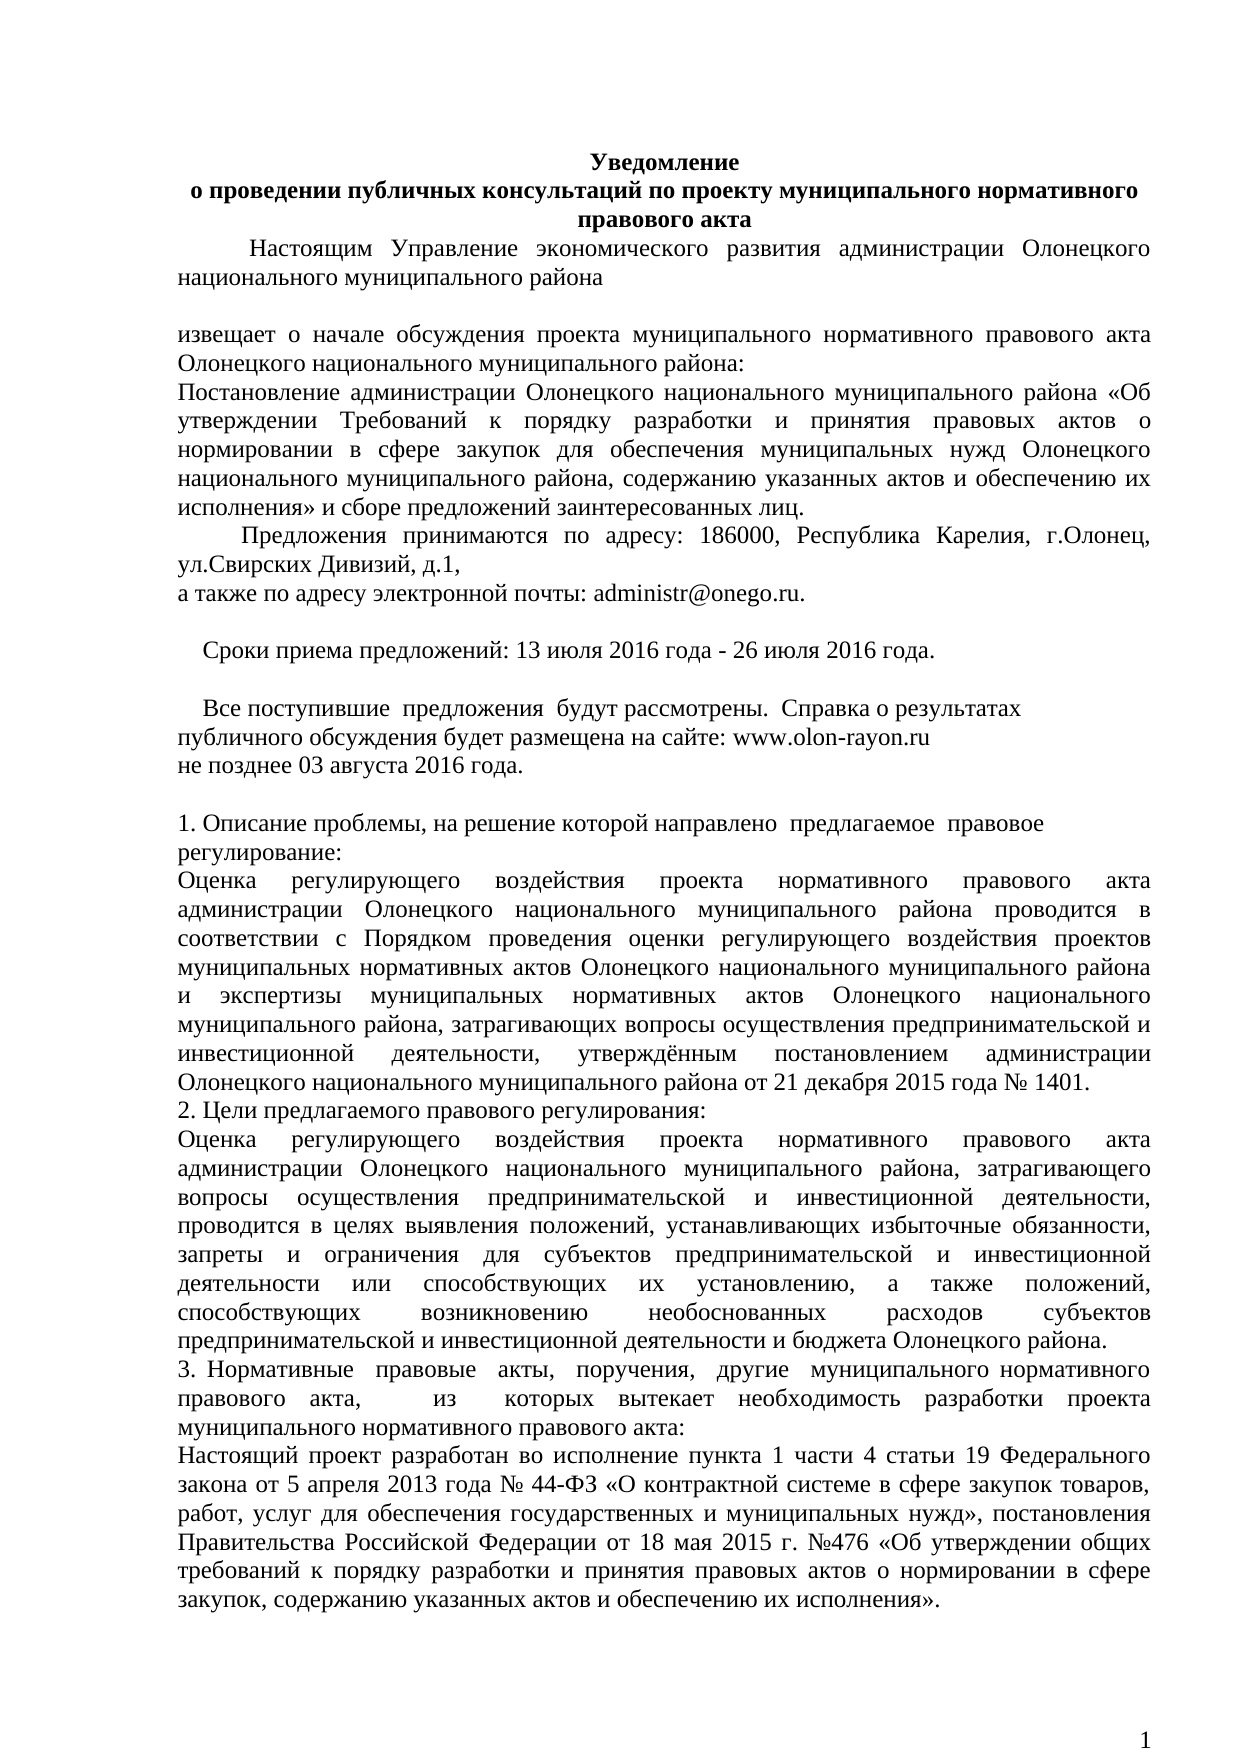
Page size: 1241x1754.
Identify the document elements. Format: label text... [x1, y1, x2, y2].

text а также по адресу электронной почты: administr@onego.ru. [177, 578, 1152, 607]
text Все поступившие предложения будут рассмотрены. Справка о результатах [177, 693, 1152, 722]
text 1. Описание проблемы, на решение которой направлено предлагаемое правовое [177, 808, 1152, 837]
text Уведомление [177, 147, 1152, 176]
text Оценка регулирующего воздействия проекта нормативного правового акта администрации Олонецкого национального муниципального района проводится в соответствии с Порядком проведения оценки регулирующего воздействия проектов муниципальных нормативных актов Олонецкого национального муниципального района и экспертизы муниципальных нормативных актов Олонецкого национального муниципального района, затрагивающих вопросы осуществления предпринимательской и инвестиционной деятельности, утверждённым постановлением администрации Олонецкого национального муниципального района от 21 декабря 2015 года № 1401. [177, 866, 1152, 1096]
text 2. Цели предлагаемого правового регулирования: [177, 1096, 1152, 1124]
text Оценка регулирующего воздействия проекта нормативного правового акта администрации Олонецкого национального муниципального района, затрагивающего вопросы осуществления предпринимательской и инвестиционной деятельности, проводится в целях выявления положений, устанавливающих избыточные обязанности, запреты и ограничения для субъектов предпринимательской и инвестиционной деятельности или способствующих их установлению, а также положений, способствующих возникновению необоснованных расходов субъектов предпринимательской и инвестиционной деятельности и бюджета Олонецкого района. [177, 1124, 1152, 1354]
text о проведении публичных консультаций по проекту муниципального нормативного правового акта [177, 176, 1152, 233]
text Настоящим Управление экономического развития администрации Олонецкого национального муниципального района [177, 233, 1152, 291]
text Настоящий проект разработан во исполнение пункта 1 части 4 статьи 19 Федерального закона от 5 апреля 2013 года № 44-ФЗ «О контрактной системе в сфере закупок товаров, работ, услуг для обеспечения государственных и муниципальных нужд», постановления Правительства Российской Федерации от 18 мая 2015 г. №476 «Об утверждении общих требований к порядку разработки и принятия правовых актов о нормировании в сфере закупок, содержанию указанных актов и обеспечению их исполнения». [177, 1441, 1152, 1613]
text регулирование: [177, 837, 1152, 866]
text извещает о начале обсуждения проекта муниципального нормативного правового акта Олонецкого национального муниципального района: [177, 319, 1152, 377]
text Сроки приема предложений: 13 июля 2016 года - 26 июля 2016 года. [177, 636, 1152, 664]
text не позднее 03 августа 2016 года. [177, 751, 1152, 779]
text Постановление администрации Олонецкого национального муниципального района «Об утверждении Требований к порядку разработки и принятия правовых актов о нормировании в сфере закупок для обеспечения муниципальных нужд Олонецкого национального муниципального района, содержанию указанных актов и обеспечению их исполнения» и сборе предложений заинтересованных лиц. [177, 377, 1152, 521]
text публичного обсуждения будет размещена на сайте: www.olon-rayon.ru [177, 722, 1152, 751]
text 3. Нормативные правовые акты, поручения, другие муниципального нормативного правового акта, из которых вытекает необходимость разработки проекта муниципального нормативного правового акта: [177, 1354, 1152, 1441]
text Предложения принимаются по адресу: 186000, Республика Карелия, г.Олонец, ул.Свирских Дивизий, д.1, [177, 521, 1152, 578]
